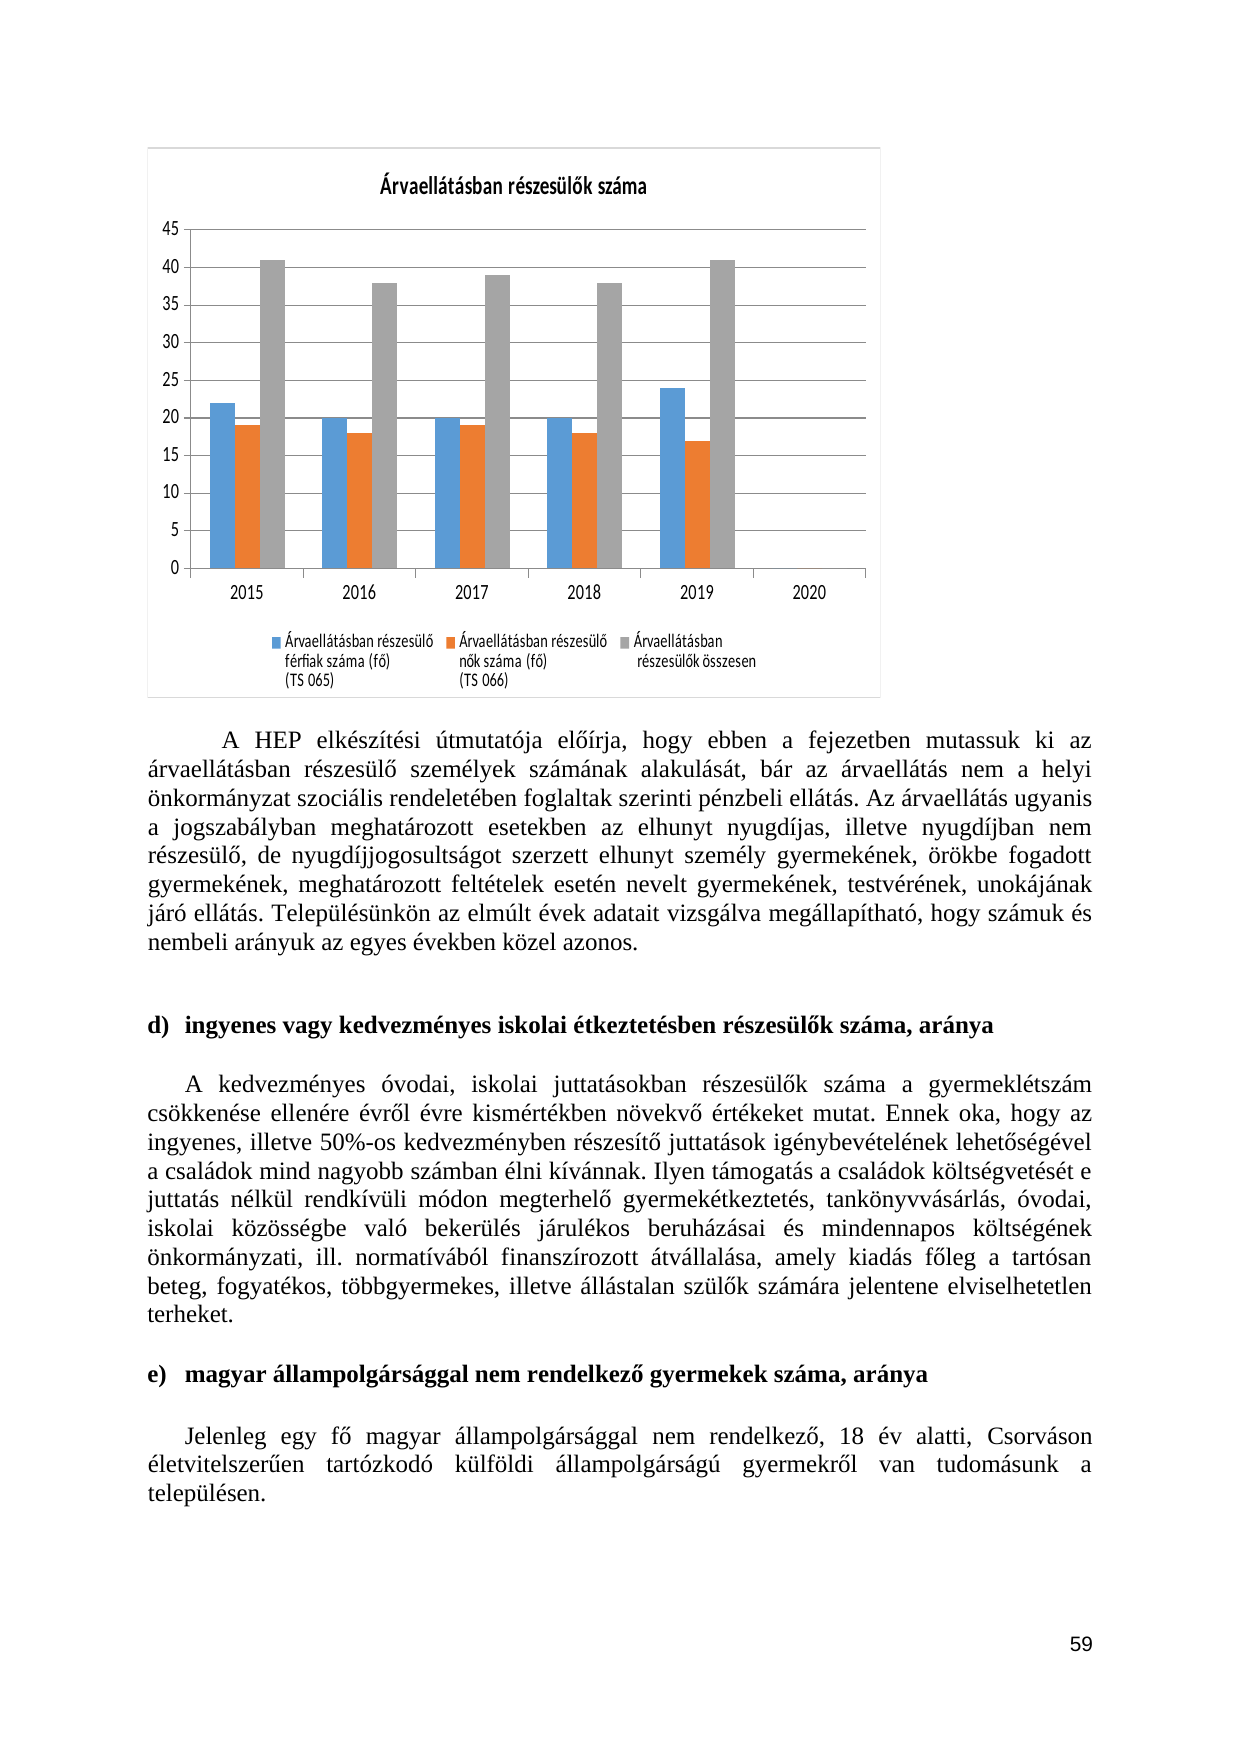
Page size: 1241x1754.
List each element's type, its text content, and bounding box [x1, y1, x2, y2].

list magyar állampolgársággal nem rendelkező gyermekek száma, aránya [147, 1359, 1093, 1388]
text Jelenleg egy fő magyar állampolgársággal nem rendelkező, 18 év alatti, Csorváson életvitelszerűen tartózkodó külföldi állampolgárságú gyermekről van tudomásunk a településen. [148, 1421, 1093, 1507]
text A HEP elkészítési útmutatója előírja, hogy ebben a fejezetben mutassuk ki az árvaellátásban részesülő személyek számának alakulását, bár az árvaellátás nem a helyi önkormányzat szociális rendeletében foglaltak szerinti pénzbeli ellátás. Az árvaellátás ugyanis a jogszabályban meghatározott esetekben az elhunyt nyugdíjas, illetve nyugdíjban nem részesülő, de nyugdíjjogosultságot szerzett elhunyt személy gyermekének, örökbe fogadott gyermekének, meghatározott feltételek esetén nevelt gyermekének, testvérének, unokájának járó ellátás. Településünkön az elmúlt évek adatait vizsgálva megállapítható, hogy számuk és nembeli arányuk az egyes években közel azonos. [148, 726, 1093, 956]
list ingyenes vagy kedvezményes iskolai étkeztetésben részesülők száma, aránya [147, 1010, 1093, 1039]
text A kedvezményes óvodai, iskolai juttatásokban részesülők száma a gyermeklétszám csökkenése ellenére évről évre kismértékben növekvő értékeket mutat. Ennek oka, hogy az ingyenes, illetve 50%-os kedvezményben részesítő juttatások igénybevételének lehetőségével a családok mind nagyobb számban élni kívánnak. Ilyen támogatás a családok költségvetését e juttatás nélkül rendkívüli módon megterhelő gyermekétkeztetés, tankönyvvásárlás, óvodai, iskolai közösségbe való bekerülés járulékos beruházásai és mindennapos költségének önkormányzati, ill. normatívából finanszírozott átvállalása, amely kiadás főleg a tartósan beteg, fogyatékos, többgyermekes, illetve állástalan szülők számára jelentene elviselhetetlen terheket. [147, 1069, 1093, 1328]
